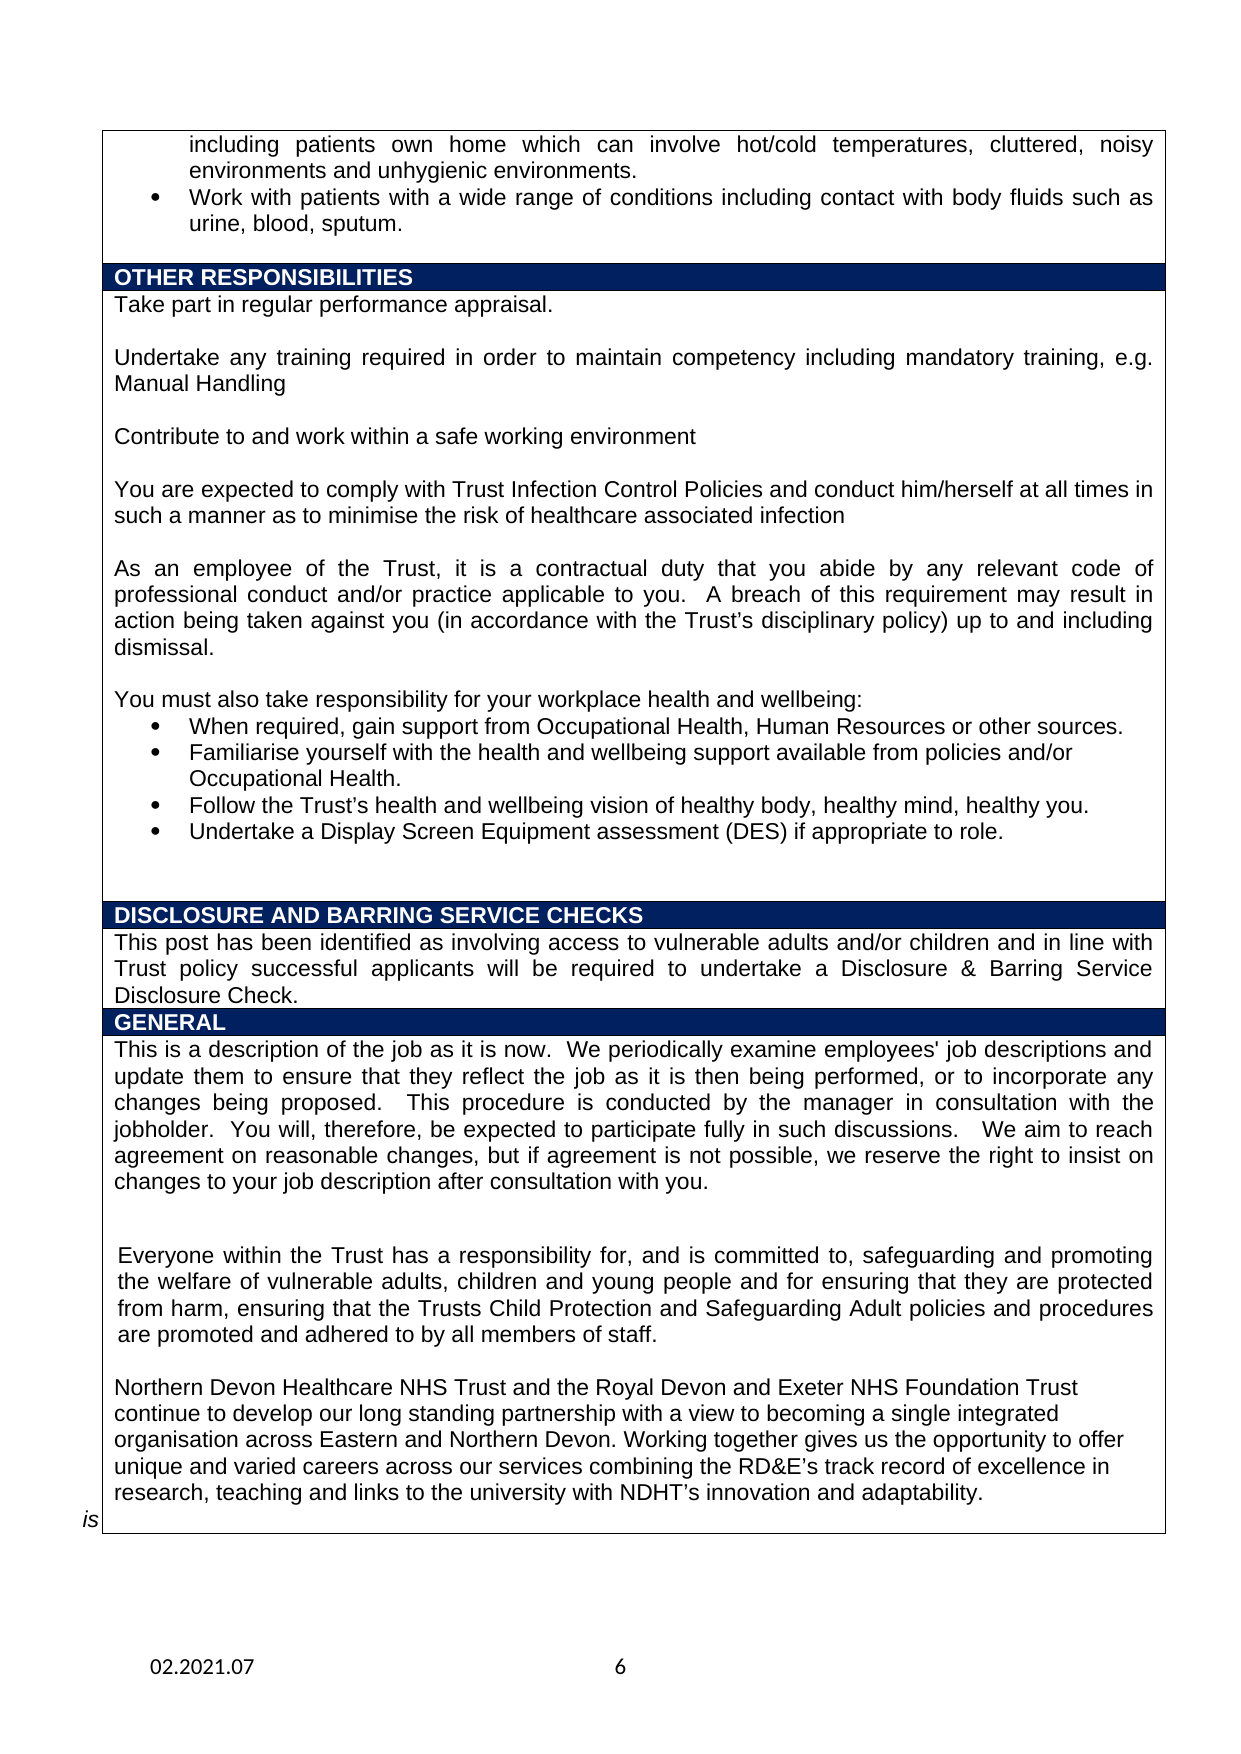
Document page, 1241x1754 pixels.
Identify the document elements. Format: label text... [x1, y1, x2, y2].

table_cell Take part in regular performance appraisal. Undertake any training required in order to maintain competency including mandatory training, e.g. Manual Handling Contribute to and work within a safe working environment You are expected to comply with Trust Infection Control Policies and conduct him/herself at all times in such a manner as to minimise the risk of healthcare associated infection As an employee of the Trust, it is a contractual duty that you abide by any relevant code of professional conduct and/or practice applicable to you. A breach of this requirement may result in action being taken against you (in accordance with the Trust’s disciplinary policy) up to and including dismissal. You must also take responsibility for your workplace health and wellbeing: When required, gain support from Occupational Health, Human Resources or other sources. Familiarise yourself with the health and wellbeing support available from policies and/or Occupational Health. Follow the Trust’s health and wellbeing vision of healthy body, healthy mind, healthy you. Undertake a Display Screen Equipment assessment (DES) if appropriate to role. [103, 291, 1165, 901]
table_cell DISCLOSURE AND BARRING SERVICE CHECKS [103, 902, 1165, 928]
table_cell This is a description of the job as it is now. We periodically examine employees' job descriptions and update them to ensure that they reflect the job as it is then being performed, or to incorporate any changes being proposed. This procedure is conducted by the manager in consultation with the jobholder. You will, therefore, be expected to participate fully in such discussions. We aim to reach agreement on reasonable changes, but if agreement is not possible, we reserve the right to insist on changes to your job description after consultation with you. Everyone within the Trust has a responsibility for, and is committed to, safeguarding and promoting the welfare of vulnerable adults, children and young people and for ensuring that they are protected from harm, ensuring that the Trusts Child Protection and Safeguarding Adult policies and procedures are promoted and adhered to by all members of staff. Northern Devon Healthcare NHS Trust and the Royal Devon and Exeter NHS Foundation Trust continue to develop our long standing partnership with a view to becoming a single integrated organisation across Eastern and Northern Devon. Working together gives us the opportunity to offer unique and varied careers across our services combining the RD&E’s track record of excellence in research, teaching and links to the university with NDHT’s innovation and adaptability. This is [103, 1036, 1165, 1533]
table_cell OTHER RESPONSIBILITIES [103, 264, 1165, 290]
table_cell GENERAL [103, 1009, 1165, 1035]
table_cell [103, 131, 1165, 263]
table_cell This post has been identified as involving access to vulnerable adults and/or children and in line with Trust policy successful applicants will be required to undertake a Disclosure & Barring Service Disclosure Check. [103, 929, 1165, 1008]
